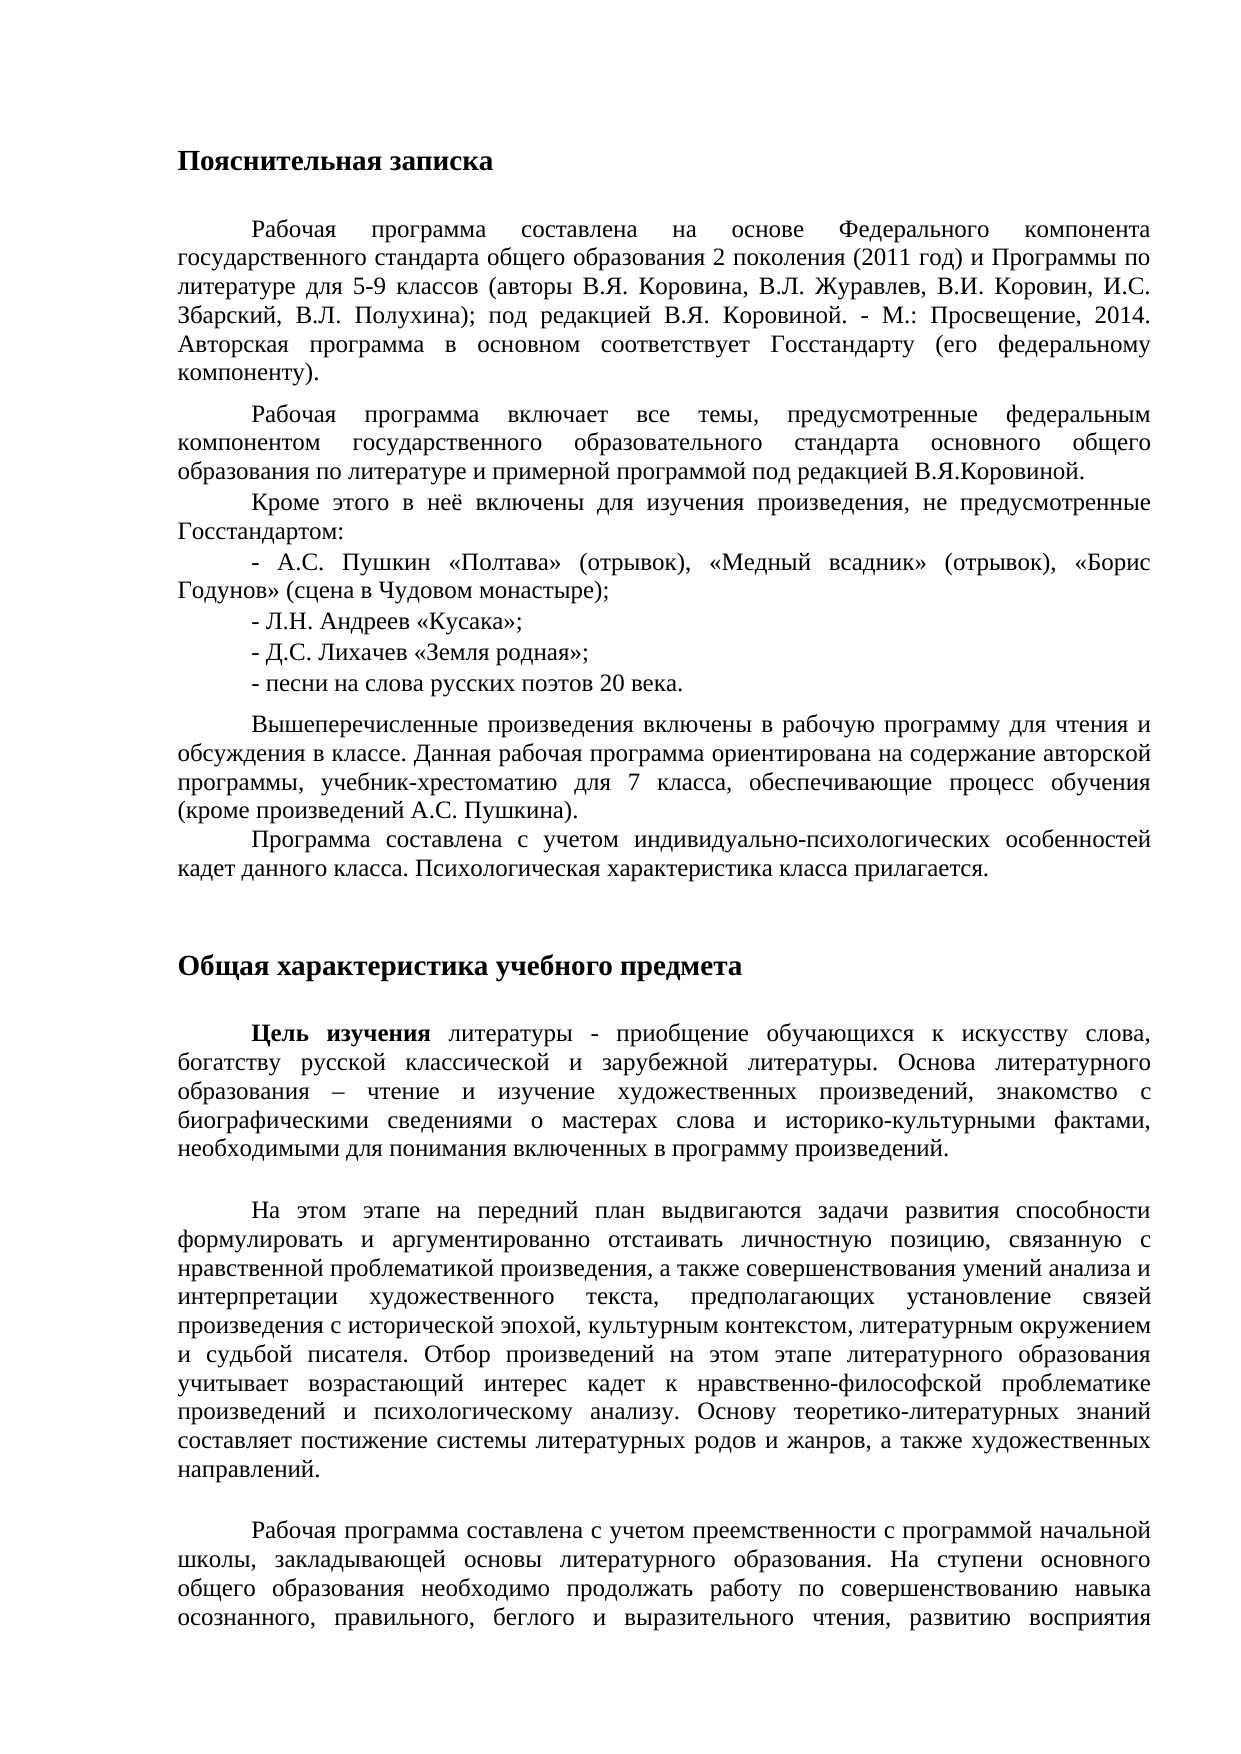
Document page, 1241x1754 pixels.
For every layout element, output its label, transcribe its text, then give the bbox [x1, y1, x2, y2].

text Кроме этого в неё включены для изучения произведения, не предусмотренные Госстандартом: [177, 487, 1152, 544]
subtitle Общая характеристика учебного предмета [177, 948, 1152, 981]
text - Д.С. Лихачев «Земля родная»; [177, 637, 1152, 666]
text Рабочая программа составлена на основе Федерального компонента государственного стандарта общего образования 2 поколения (2011 год) и Программы по литературе для 5-9 классов (авторы В.Я. Коровина, В.Л. Журавлев, В.И. Коровин, И.С. Збарский, В.Л. Полухина); под редакцией В.Я. Коровиной. - М.: Просвещение, 2014. Авторская программа в основном соответствует Госстандарту (его федеральному компоненту). [177, 214, 1152, 386]
text Рабочая программа включает все темы, предусмотренные федеральным компонентом государственного образовательного стандарта основного общего образования по литературе и примерной программой под редакцией В.Я.Коровиной. [177, 399, 1152, 485]
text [177, 1516, 1152, 1631]
text Программа составлена с учетом индивидуально-психологических особенностей кадет данного класса. Психологическая характеристика класса прилагается. [177, 824, 1152, 882]
text - песни на слова русских поэтов 20 века. [177, 668, 1152, 697]
text - А.С. Пушкин «Полтава» (отрывок), «Медный всадник» (отрывок), «Борис Годунов» (сцена в Чудовом монастыре); [177, 547, 1152, 604]
subtitle Пояснительная записка [177, 143, 1152, 177]
text На этом этапе на передний план выдвигаются задачи развития способности формулировать и аргументированно отстаивать личностную позицию, связанную с нравственной проблематикой произведения, а также совершенствования умений анализа и интерпретации художественного текста, предполагающих установление связей произведения с исторической эпохой, культурным контекстом, литературным окружением и судьбой писателя. Отбор произведений на этом этапе литературного образования учитывает возрастающий интерес кадет к нравственно-философской проблематике произведений и психологическому анализу. Основу теоретико-литературных знаний составляет постижение системы литературных родов и жанров, а также художественных направлений. [177, 1195, 1152, 1483]
text Цель изучения литературы - приобщение обучающихся к искусству слова, богатству русской классической и зарубежной литературы. Основа литературного образования – чтение и изучение художественных произведений, знакомство с биографическими сведениями о мастерах слова и историко-культурными фактами, необходимыми для понимания включенных в программу произведений. [177, 1018, 1152, 1162]
text Вышеперечисленные произведения включены в рабочую программу для чтения и обсуждения в классе. Данная рабочая программа ориентирована на содержание авторской программы, учебник-хрестоматию для 7 класса, обеспечивающие процесс обучения (кроме произведений А.С. Пушкина). [177, 709, 1152, 824]
text - Л.Н. Андреев «Кусака»; [177, 606, 1152, 635]
